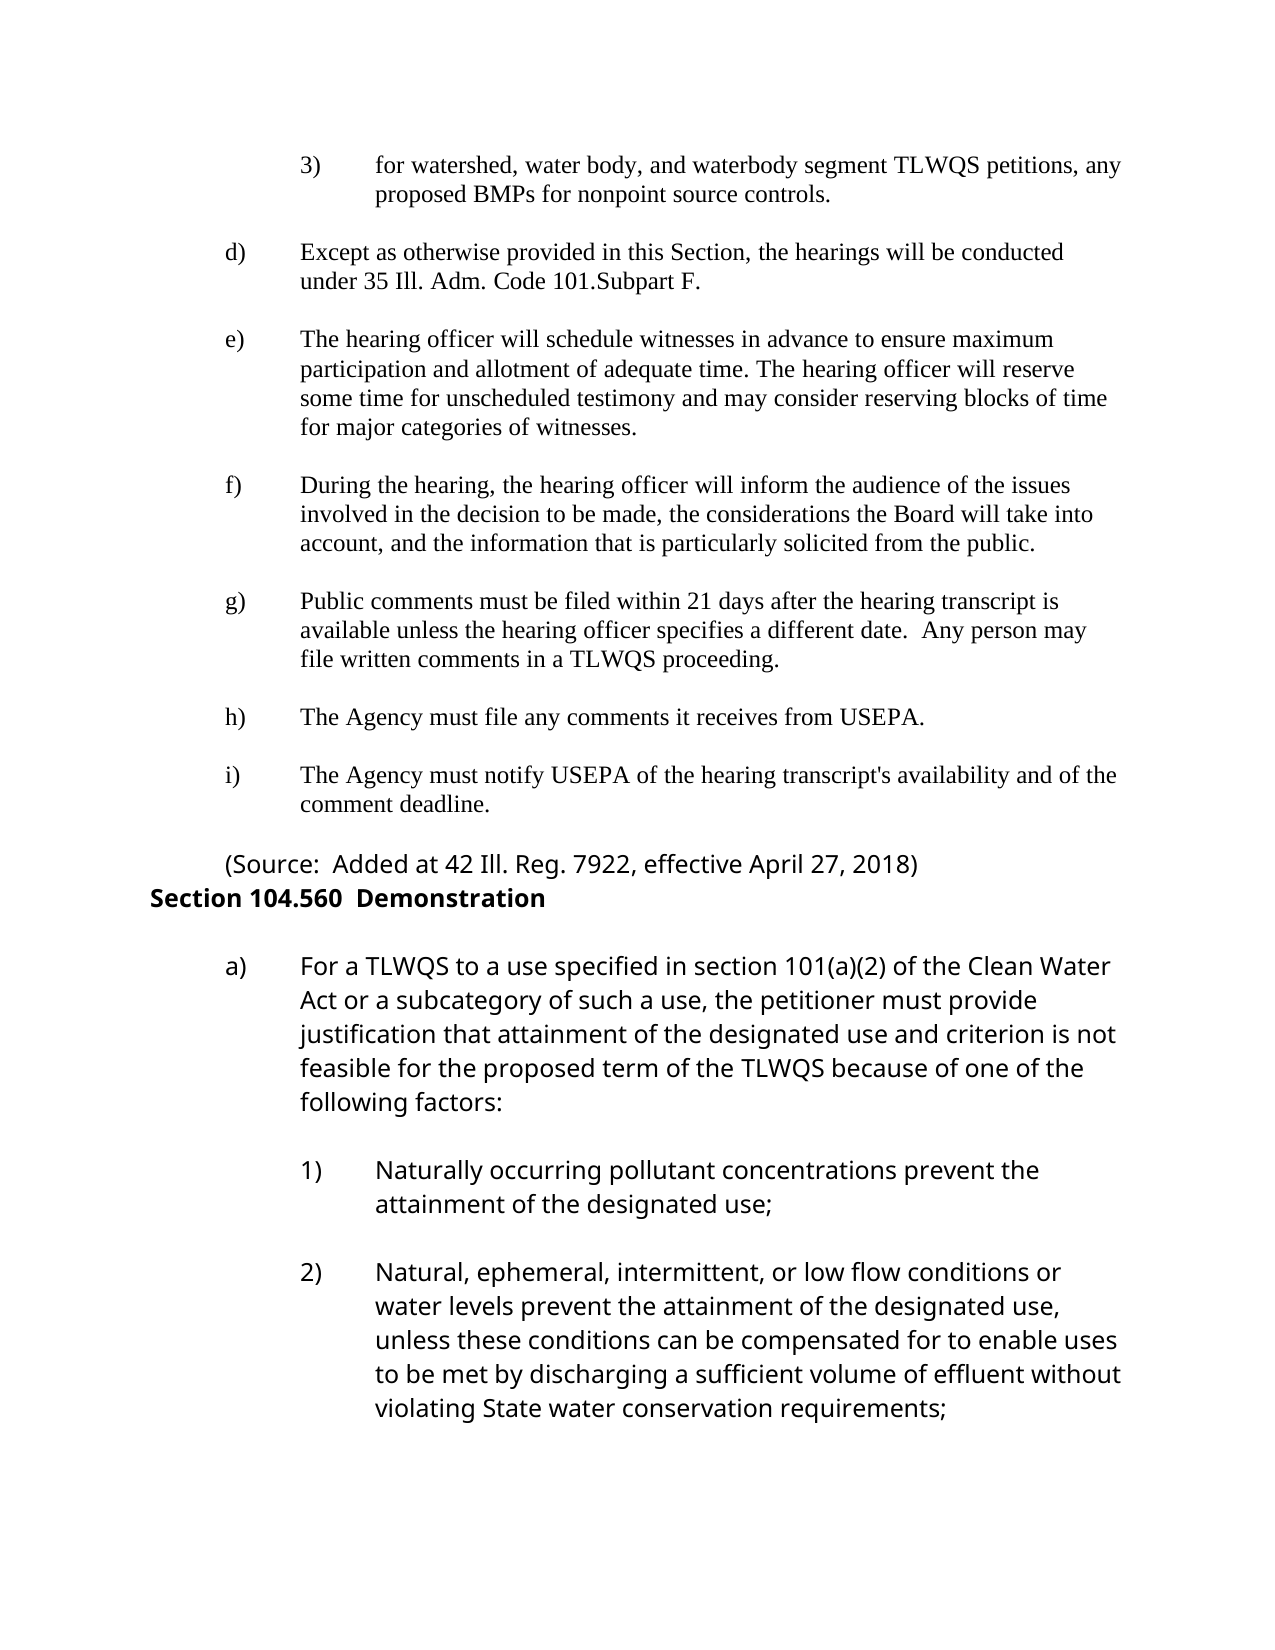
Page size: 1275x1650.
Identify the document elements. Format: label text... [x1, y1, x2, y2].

text 1) Naturally occurring pollutant concentrations prevent the attainment of the designated use; [300, 1153, 1125, 1221]
text e) The hearing officer will schedule witnesses in advance to ensure maximum participation and allotment of adequate time. The hearing officer will reserve some time for unscheduled testimony and may consider reserving blocks of time for major categories of witnesses. [225, 324, 1125, 441]
text a) For a TLWQS to a use specified in section 101(a)(2) of the Clean Water Act or a subcategory of such a use, the petitioner must provide justification that attainment of the designated use and criterion is not feasible for the proposed term of the TLWQS because of one of the following factors: [225, 949, 1125, 1119]
text Section 104.560 Demonstration [150, 881, 1125, 915]
text d) Except as otherwise provided in this Section, the hearings will be conducted under 35 Ill. Adm. Code 101.Subpart F. [225, 237, 1125, 295]
text 3) for watershed, water body, and waterbody segment TLWQS petitions, any proposed BMPs for nonpoint source controls. [300, 150, 1125, 208]
text g) Public comments must be filed within 21 days after the hearing transcript is available unless the hearing officer specifies a different date. Any person may file written comments in a TLWQS proceeding. [225, 586, 1125, 673]
text (Source: Added at 42 Ill. Reg. 7922, effective April 27, 2018) [150, 847, 1125, 881]
text f) During the hearing, the hearing officer will inform the audience of the issues involved in the decision to be made, the considerations the Board will take into account, and the information that is particularly solicited from the public. [225, 470, 1125, 557]
list The Agency must notify USEPA of the hearing transcript's availability and of the comment deadline. [225, 760, 1125, 818]
text h) The Agency must file any comments it receives from USEPA. [225, 702, 1125, 731]
text 2) Natural, ephemeral, intermittent, or low flow conditions or water levels prevent the attainment of the designated use, unless these conditions can be compensated for to enable uses to be met by discharging a sufficient volume of effluent without violating State water conservation requirements; [300, 1255, 1125, 1425]
